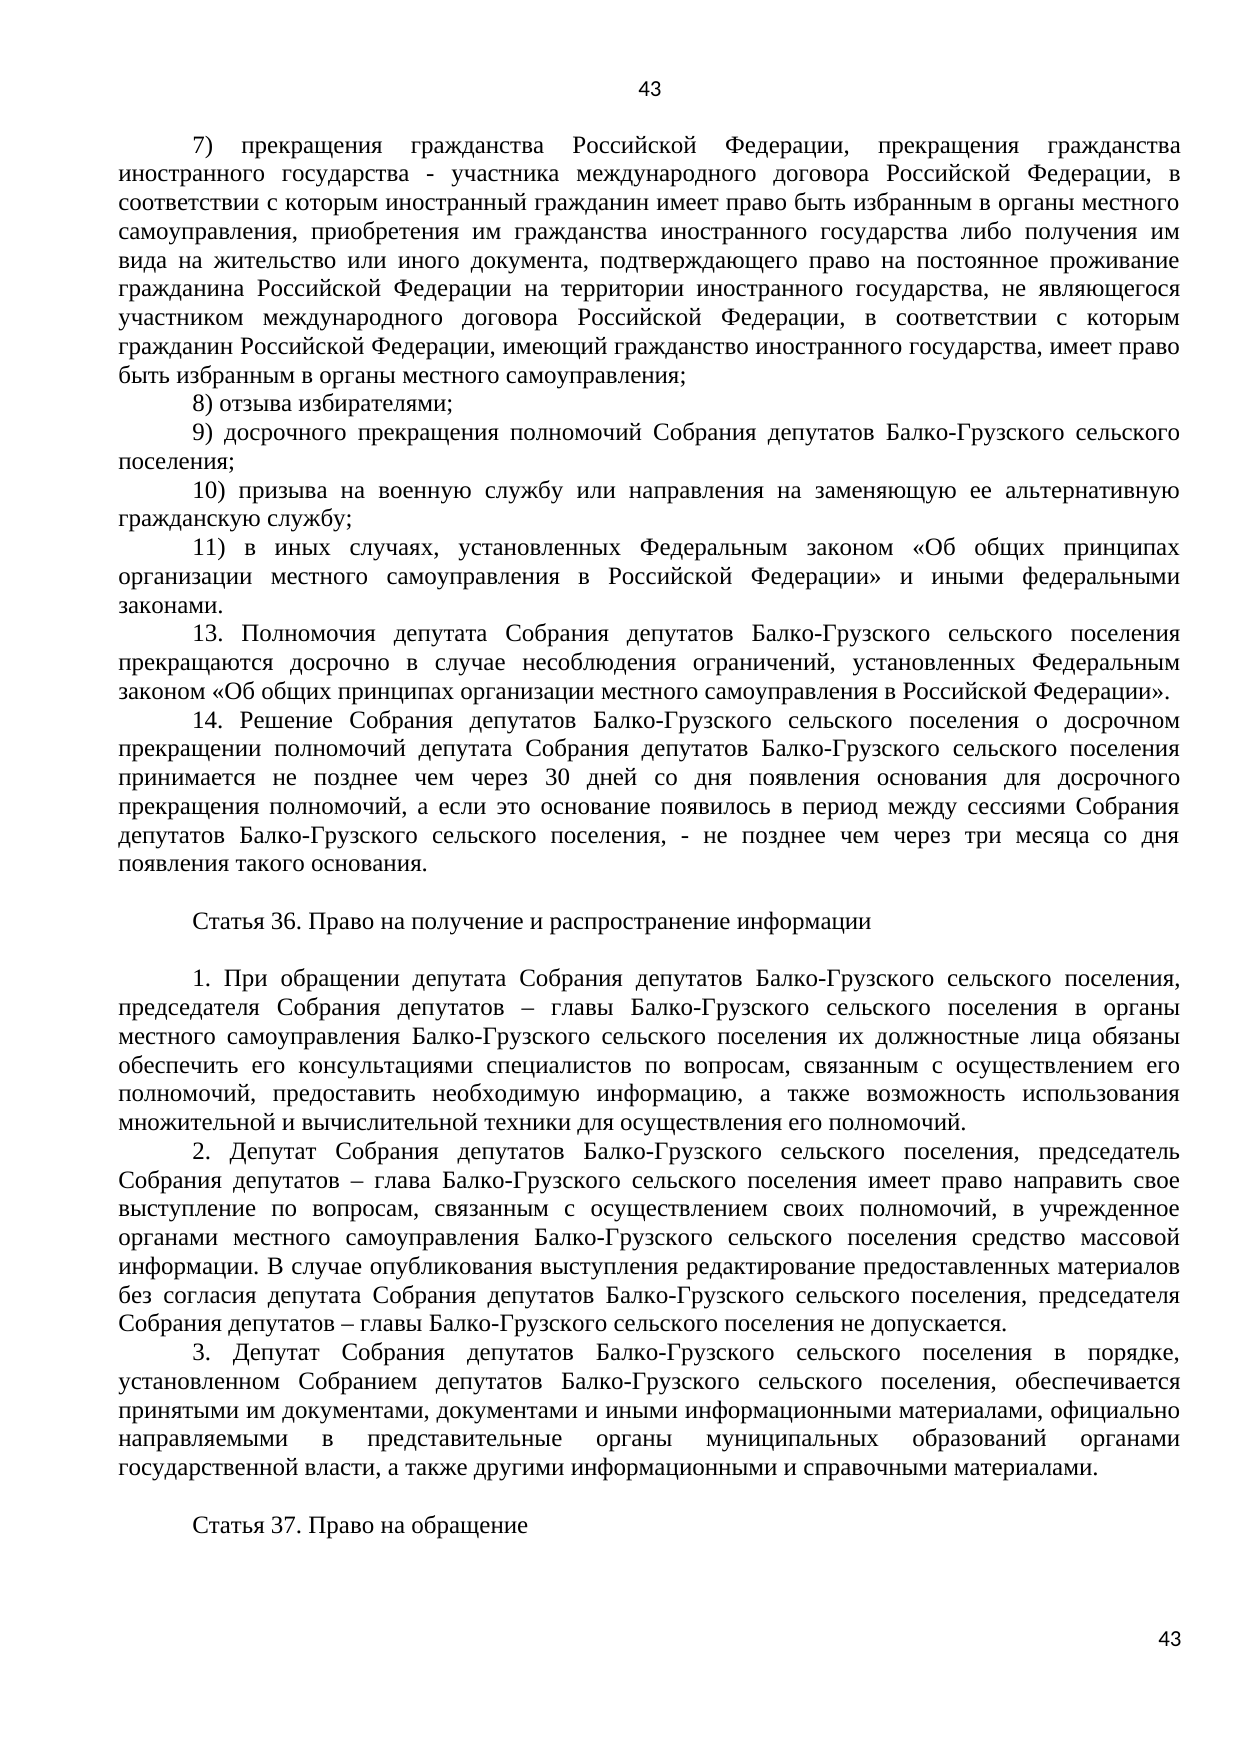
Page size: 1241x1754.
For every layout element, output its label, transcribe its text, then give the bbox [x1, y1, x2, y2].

text 8) отзыва избирателями; [118, 388, 1181, 417]
text Статья 37. Право на обращение [118, 1510, 1181, 1538]
text 2. Депутат Собрания депутатов Балко-Грузского сельского поселения, председатель Собрания депутатов – глава Балко-Грузского сельского поселения имеет право направить свое выступление по вопросам, связанным с осуществлением своих полномочий, в учрежденное органами местного самоуправления Балко-Грузского сельского поселения средство массовой информации. В случае опубликования выступления редактирование предоставленных материалов без согласия депутата Собрания депутатов Балко-Грузского сельского поселения, председателя Собрания депутатов – главы Балко-Грузского сельского поселения не допускается. [118, 1136, 1181, 1337]
text 1. При обращении депутата Собрания депутатов Балко-Грузского сельского поселения, председателя Собрания депутатов – главы Балко-Грузского сельского поселения в органы местного самоуправления Балко-Грузского сельского поселения их должностные лица обязаны обеспечить его консультациями специалистов по вопросам, связанным с осуществлением его полномочий, предоставить необходимую информацию, а также возможность использования множительной и вычислительной техники для осуществления его полномочий. [118, 963, 1181, 1136]
text 10) призыва на военную службу или направления на заменяющую ее альтернативную гражданскую службу; [118, 475, 1181, 532]
text 9) досрочного прекращения полномочий Собрания депутатов Балко-Грузского сельского поселения; [118, 417, 1181, 475]
text Статья 36. Право на получение и распространение информации [118, 906, 1181, 935]
text 3. Депутат Собрания депутатов Балко-Грузского сельского поселения в порядке, установленном Собранием депутатов Балко-Грузского сельского поселения, обеспечивается принятыми им документами, документами и иными информационными материалами, официально направляемыми в представительные органы муниципальных образований органами государственной власти, а также другими информационными и справочными материалами. [118, 1337, 1181, 1481]
text 14. Решение Собрания депутатов Балко-Грузского сельского поселения о досрочном прекращении полномочий депутата Собрания депутатов Балко-Грузского сельского поселения принимается не позднее чем через 30 дней со дня появления основания для досрочного прекращения полномочий, а если это основание появилось в период между сессиями Собрания депутатов Балко-Грузского сельского поселения, - не позднее чем через три месяца со дня появления такого основания. [118, 705, 1181, 877]
text 11) в иных случаях, установленных Федеральным законом «Об общих принципах организации местного самоуправления в Российской Федерации» и иными федеральными законами. [118, 532, 1181, 618]
text 13. Полномочия депутата Собрания депутатов Балко-Грузского сельского поселения прекращаются досрочно в случае несоблюдения ограничений, установленных Федеральным законом «Об общих принципах организации местного самоуправления в Российской Федерации». [118, 618, 1181, 705]
text 7) прекращения гражданства Российской Федерации, прекращения гражданства иностранного государства - участника международного договора Российской Федерации, в соответствии с которым иностранный гражданин имеет право быть избранным в органы местного самоуправления, приобретения им гражданства иностранного государства либо получения им вида на жительство или иного документа, подтверждающего право на постоянное проживание гражданина Российской Федерации на территории иностранного государства, не являющегося участником международного договора Российской Федерации, в соответствии с которым гражданин Российской Федерации, имеющий гражданство иностранного государства, имеет право быть избранным в органы местного самоуправления; [118, 130, 1181, 388]
